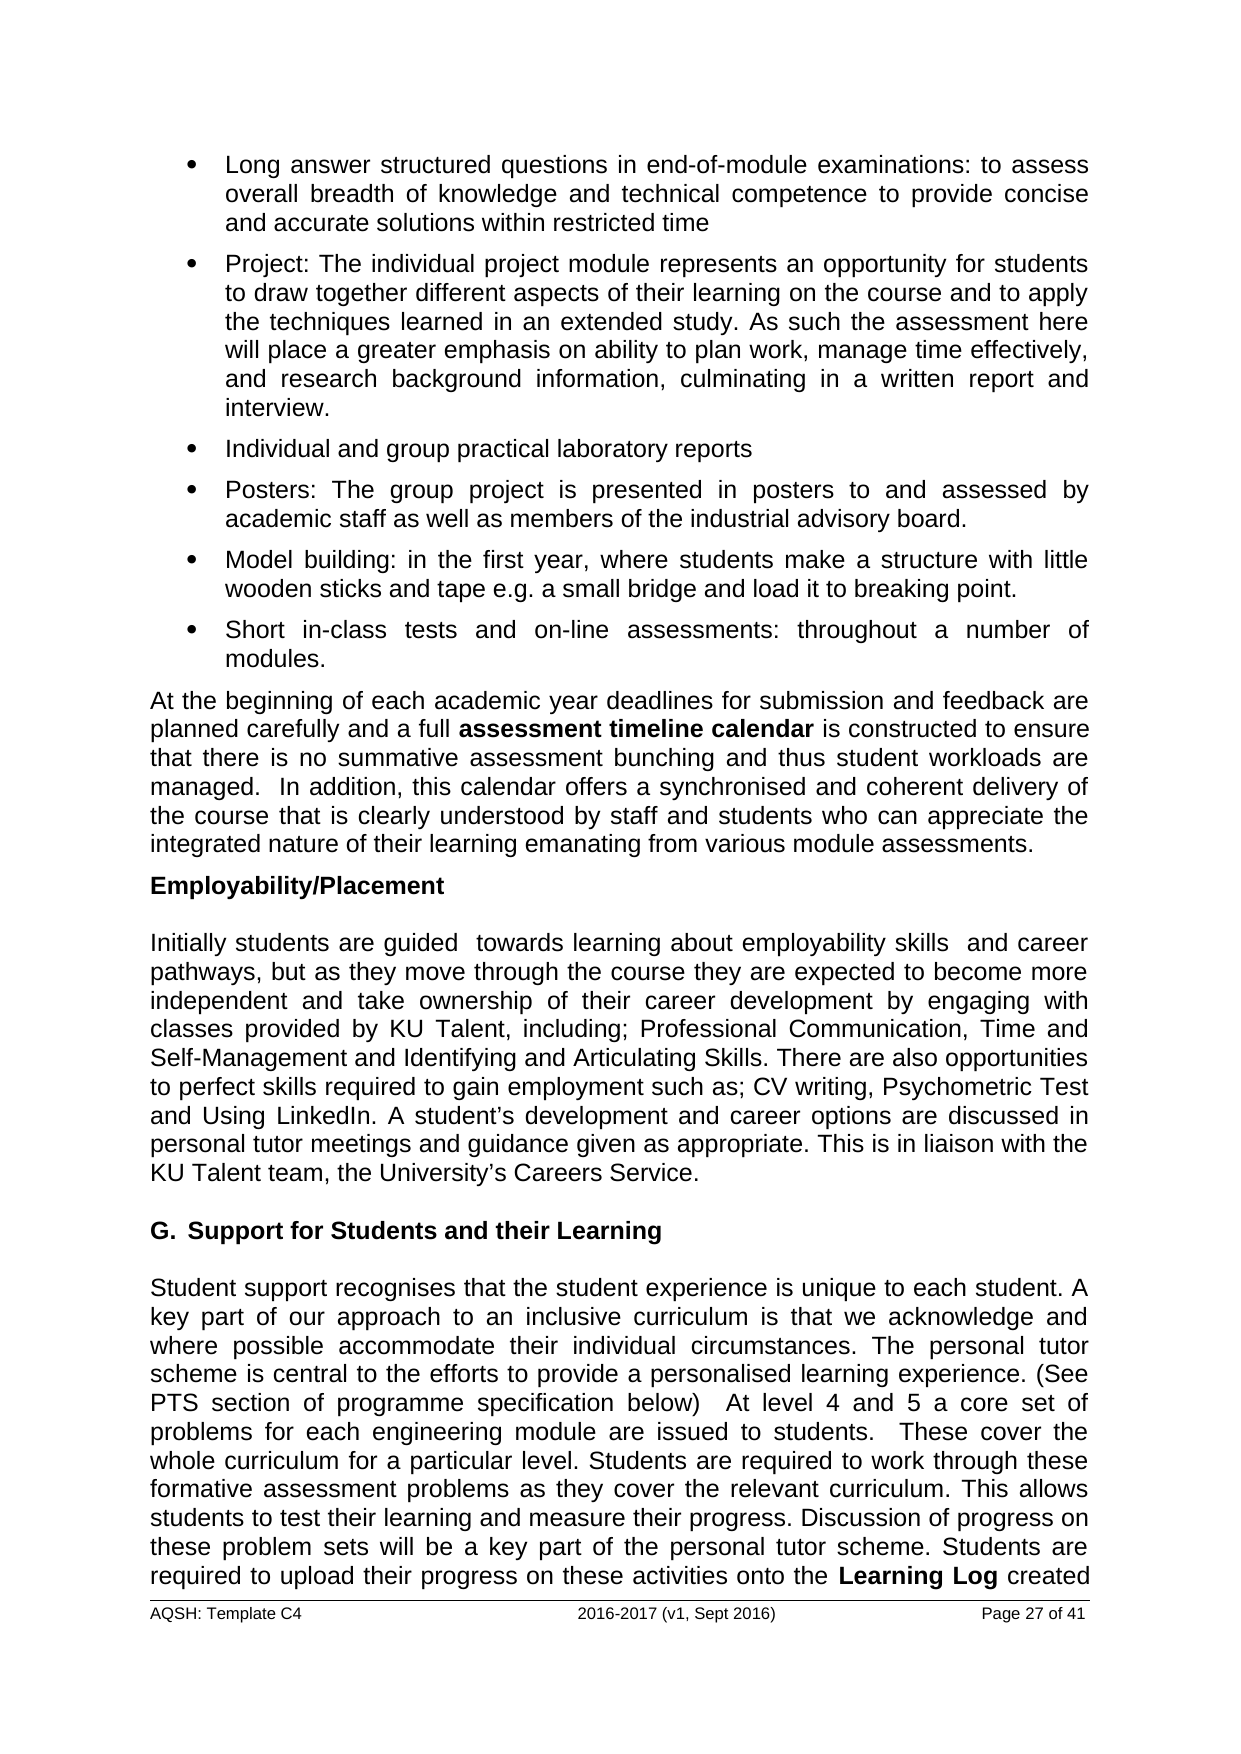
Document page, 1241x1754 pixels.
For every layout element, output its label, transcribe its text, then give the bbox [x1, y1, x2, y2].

text Employability/Placement [150, 871, 1090, 899]
list Support for Students and their Learning [150, 1216, 1090, 1244]
list Model building: in the first year, where students make a structure with little wooden sticks and tape e.g. a small bridge and load it to breaking point. [187, 545, 1090, 603]
text Initially students are guided towards learning about employability skills and career pathways, but as they move through the course they are expected to become more independent and take ownership of their career development by engaging with classes provided by KU Talent, including; Professional Communication, Time and Self-Management and Identifying and Articulating Skills. There are also opportunities to perfect skills required to gain employment such as; CV writing, Psychometric Test and Using LinkedIn. A student’s development and career options are discussed in personal tutor meetings and guidance given as appropriate. This is in liaison with the KU Talent team, the University’s Careers Service. [150, 928, 1090, 1187]
list Project: The individual project module represents an opportunity for students to draw together different aspects of their learning on the course and to apply the techniques learned in an extended study. As such the assessment here will place a greater emphasis on ability to plan work, manage time effectively, and research background information, culminating in a written report and interview. [187, 249, 1090, 421]
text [150, 1273, 1090, 1589]
list Long answer structured questions in end-of-module examinations: to assess overall breadth of knowledge and technical competence to provide concise and accurate solutions within restricted time [187, 150, 1090, 236]
list Short in-class tests and on-line assessments: throughout a number of modules. [187, 616, 1090, 673]
list Posters: The group project is presented in posters to and assessed by academic staff as well as members of the industrial advisory board. [187, 475, 1090, 533]
text At the beginning of each academic year deadlines for submission and feedback are planned carefully and a full assessment timeline calendar is constructed to ensure that there is no summative assessment bunching and thus student workloads are managed. In addition, this calendar offers a synchronised and coherent delivery of the course that is clearly understood by staff and students who can appreciate the integrated nature of their learning emanating from various module assessments. [150, 686, 1090, 858]
list Individual and group practical laboratory reports [187, 434, 1090, 463]
